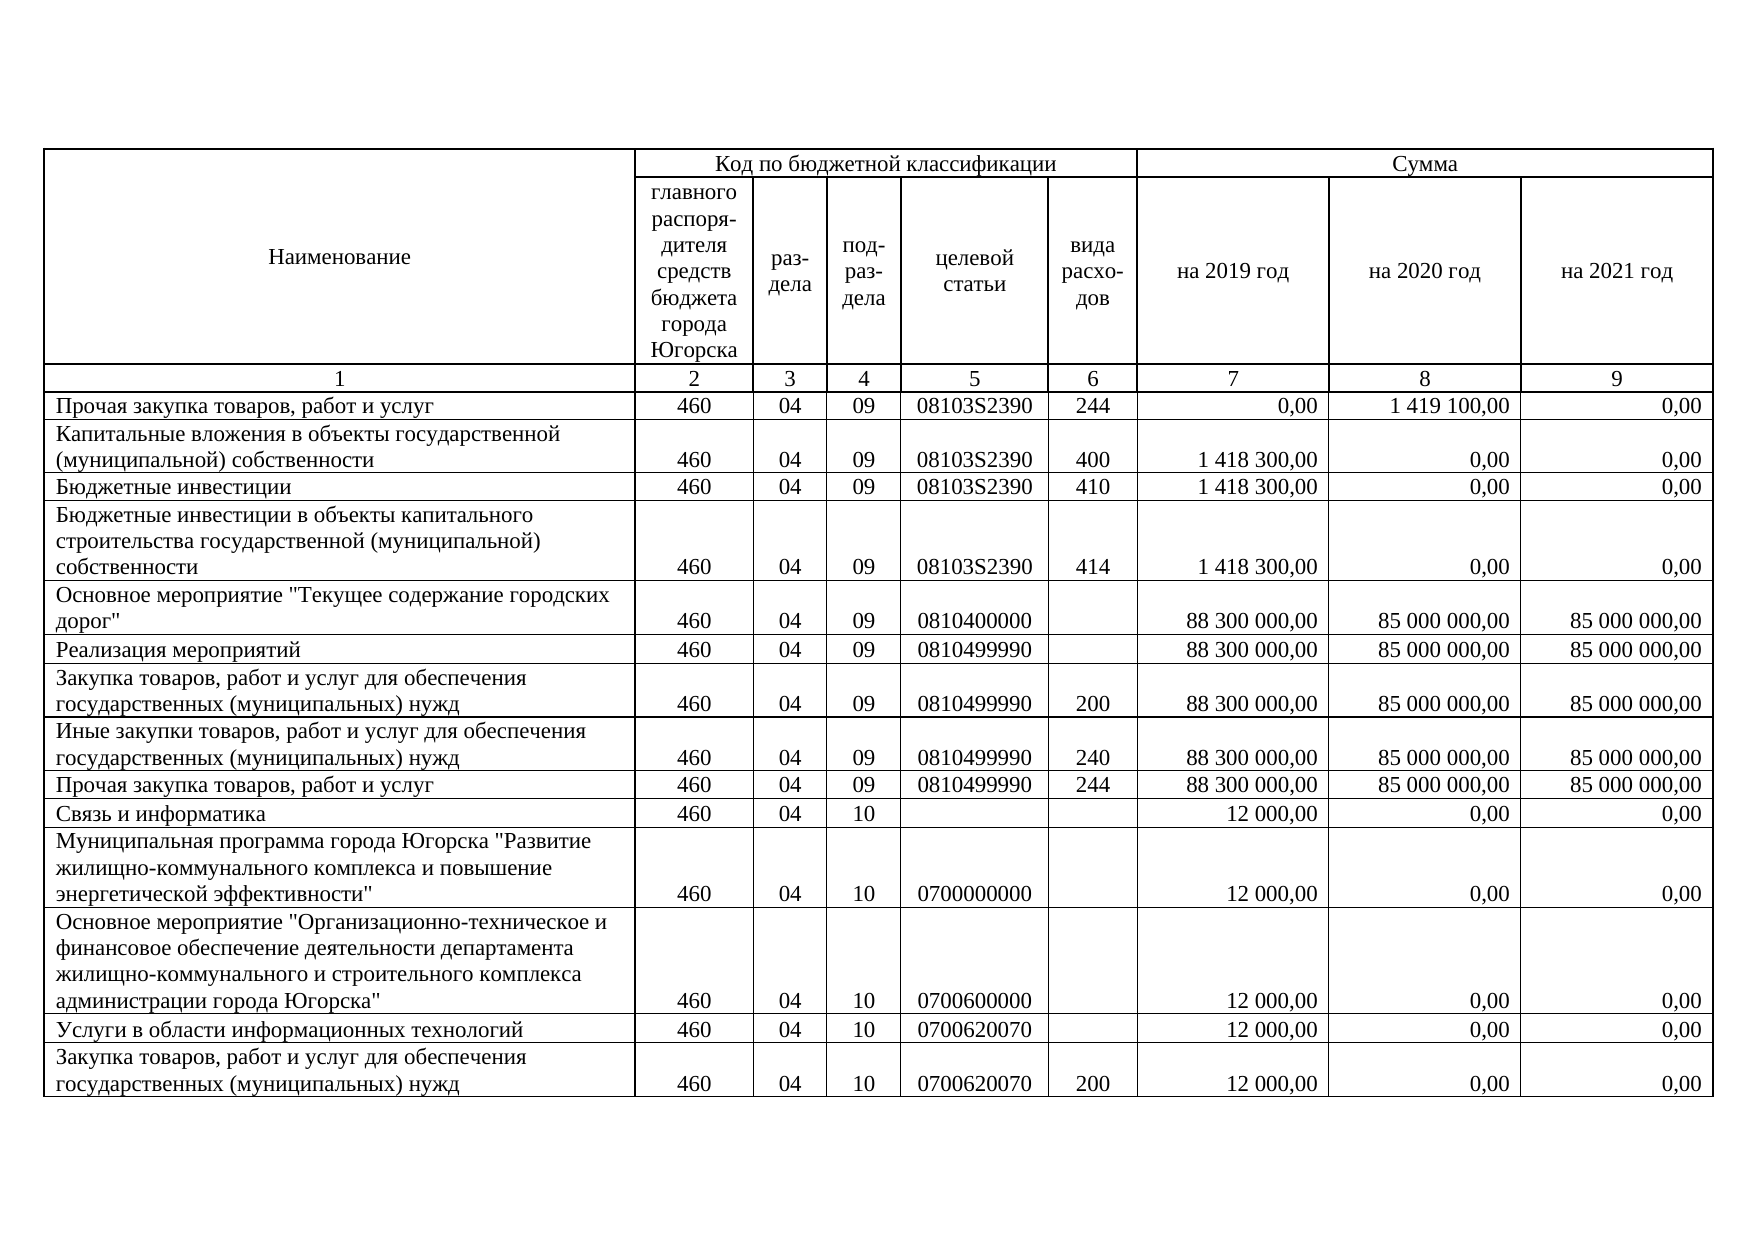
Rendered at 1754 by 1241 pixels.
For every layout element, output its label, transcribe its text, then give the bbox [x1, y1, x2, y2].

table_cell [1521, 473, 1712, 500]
table_cell 4 [828, 365, 900, 391]
table_cell главного распоря-дителя средств бюджета города Югорска [636, 178, 752, 363]
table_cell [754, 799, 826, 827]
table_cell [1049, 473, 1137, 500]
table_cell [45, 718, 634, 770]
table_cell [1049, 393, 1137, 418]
table_cell 5 [902, 365, 1047, 391]
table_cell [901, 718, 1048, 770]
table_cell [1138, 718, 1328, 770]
table_cell 3 [754, 365, 826, 391]
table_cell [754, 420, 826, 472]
table_cell на 2019 год [1138, 178, 1328, 363]
table_cell 8 [1330, 365, 1520, 391]
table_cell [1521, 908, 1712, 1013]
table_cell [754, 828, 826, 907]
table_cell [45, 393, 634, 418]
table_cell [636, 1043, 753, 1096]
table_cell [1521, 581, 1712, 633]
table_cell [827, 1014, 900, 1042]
table_cell под-раз-дела [828, 178, 900, 363]
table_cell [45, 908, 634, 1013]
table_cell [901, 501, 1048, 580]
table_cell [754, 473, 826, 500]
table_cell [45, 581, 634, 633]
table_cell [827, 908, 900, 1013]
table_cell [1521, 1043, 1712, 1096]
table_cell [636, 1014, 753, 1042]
table_cell 6 [1049, 365, 1136, 391]
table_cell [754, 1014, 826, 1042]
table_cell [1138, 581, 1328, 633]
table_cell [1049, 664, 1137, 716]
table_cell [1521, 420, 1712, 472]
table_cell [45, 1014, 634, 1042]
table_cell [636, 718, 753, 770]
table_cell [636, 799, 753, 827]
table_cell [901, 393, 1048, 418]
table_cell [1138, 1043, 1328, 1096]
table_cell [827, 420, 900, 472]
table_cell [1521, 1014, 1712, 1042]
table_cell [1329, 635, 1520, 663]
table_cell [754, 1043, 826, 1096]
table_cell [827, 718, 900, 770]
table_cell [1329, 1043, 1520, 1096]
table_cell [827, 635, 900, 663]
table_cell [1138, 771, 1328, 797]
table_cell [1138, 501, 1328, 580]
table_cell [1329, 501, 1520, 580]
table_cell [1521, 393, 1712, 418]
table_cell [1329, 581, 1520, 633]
table_cell на 2020 год [1330, 178, 1520, 363]
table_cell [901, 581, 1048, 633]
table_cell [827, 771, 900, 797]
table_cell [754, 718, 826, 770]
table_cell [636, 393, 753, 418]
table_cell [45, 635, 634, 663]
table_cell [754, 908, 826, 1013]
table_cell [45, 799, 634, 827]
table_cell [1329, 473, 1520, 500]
table_cell раз-дела [754, 178, 826, 363]
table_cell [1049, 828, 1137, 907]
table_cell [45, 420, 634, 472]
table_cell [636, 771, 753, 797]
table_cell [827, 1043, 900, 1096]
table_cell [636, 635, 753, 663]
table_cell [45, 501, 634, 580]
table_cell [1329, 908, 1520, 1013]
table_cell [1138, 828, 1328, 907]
table_cell на 2021 год [1522, 178, 1712, 363]
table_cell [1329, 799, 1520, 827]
table_cell вида расхо-дов [1049, 178, 1136, 363]
table_cell целевой статьи [902, 178, 1047, 363]
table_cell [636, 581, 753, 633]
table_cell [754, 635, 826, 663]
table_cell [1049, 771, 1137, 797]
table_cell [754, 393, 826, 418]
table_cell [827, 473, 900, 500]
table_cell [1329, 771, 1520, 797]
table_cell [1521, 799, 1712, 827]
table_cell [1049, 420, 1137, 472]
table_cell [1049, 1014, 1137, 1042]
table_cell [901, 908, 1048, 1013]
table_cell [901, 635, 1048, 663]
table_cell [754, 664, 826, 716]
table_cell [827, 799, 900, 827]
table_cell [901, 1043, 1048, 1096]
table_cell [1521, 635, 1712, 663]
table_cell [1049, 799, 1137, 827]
table_header Код по бюджетной классификации [636, 150, 1136, 176]
table_header Сумма [1138, 150, 1712, 176]
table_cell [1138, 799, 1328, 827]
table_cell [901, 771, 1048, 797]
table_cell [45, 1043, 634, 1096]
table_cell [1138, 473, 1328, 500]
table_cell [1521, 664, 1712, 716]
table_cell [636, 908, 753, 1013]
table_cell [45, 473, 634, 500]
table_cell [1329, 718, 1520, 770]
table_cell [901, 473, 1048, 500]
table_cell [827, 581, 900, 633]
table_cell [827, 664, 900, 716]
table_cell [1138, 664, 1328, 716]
table_cell 2 [636, 365, 752, 391]
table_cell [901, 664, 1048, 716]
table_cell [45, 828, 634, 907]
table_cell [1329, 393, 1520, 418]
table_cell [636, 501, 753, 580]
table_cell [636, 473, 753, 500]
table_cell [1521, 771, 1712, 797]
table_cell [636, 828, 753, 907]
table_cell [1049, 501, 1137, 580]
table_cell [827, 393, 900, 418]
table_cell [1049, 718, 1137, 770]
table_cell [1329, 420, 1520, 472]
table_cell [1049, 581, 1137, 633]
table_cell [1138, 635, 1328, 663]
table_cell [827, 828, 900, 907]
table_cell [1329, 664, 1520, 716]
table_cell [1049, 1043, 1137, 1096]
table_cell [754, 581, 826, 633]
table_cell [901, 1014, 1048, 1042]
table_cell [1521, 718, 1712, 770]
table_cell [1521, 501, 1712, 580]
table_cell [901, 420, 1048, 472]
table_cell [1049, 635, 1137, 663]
table_header Наименование [45, 150, 634, 363]
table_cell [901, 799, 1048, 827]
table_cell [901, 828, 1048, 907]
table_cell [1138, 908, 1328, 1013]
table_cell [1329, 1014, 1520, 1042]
table_cell 1 [45, 365, 634, 391]
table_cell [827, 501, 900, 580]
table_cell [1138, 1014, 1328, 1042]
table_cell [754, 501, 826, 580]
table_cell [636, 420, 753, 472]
table_cell 7 [1138, 365, 1328, 391]
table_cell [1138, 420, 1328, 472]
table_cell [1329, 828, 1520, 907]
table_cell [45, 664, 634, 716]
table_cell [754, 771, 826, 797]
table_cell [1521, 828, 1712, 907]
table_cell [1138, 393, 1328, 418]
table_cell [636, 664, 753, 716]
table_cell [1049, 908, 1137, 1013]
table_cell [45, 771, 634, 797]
table_cell 9 [1522, 365, 1712, 391]
